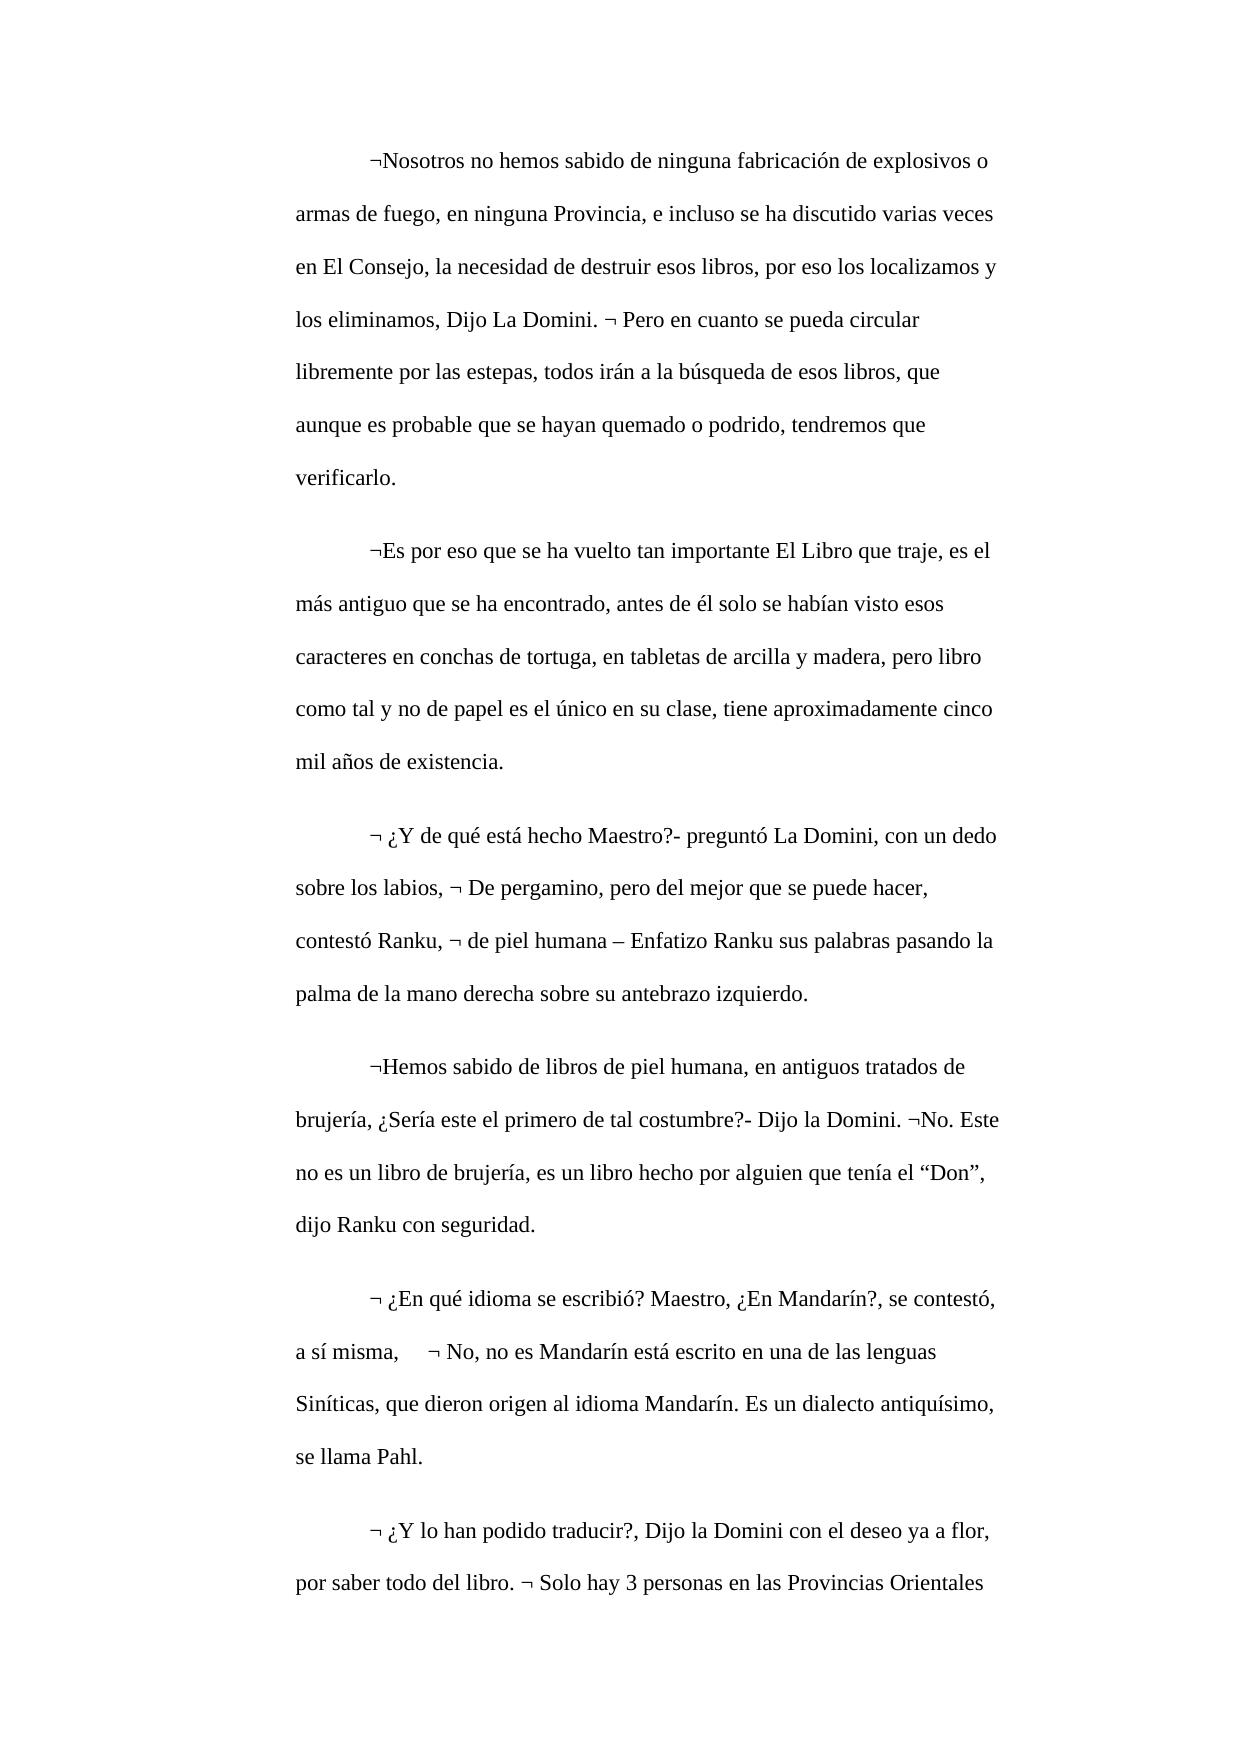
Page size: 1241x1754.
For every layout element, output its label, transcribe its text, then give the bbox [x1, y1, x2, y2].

text ¬Nosotros no hemos sabido de ninguna fabricación de explosivos o armas de fuego, en ninguna Provincia, e incluso se ha discutido varias veces en El Consejo, la necesidad de destruir esos libros, por eso los localizamos y los eliminamos, Dijo La Domini. ¬ Pero en cuanto se pueda circular libremente por las estepas, todos irán a la búsqueda de esos libros, que aunque es probable que se hayan quemado o podrido, tendremos que verificarlo. [295, 148, 1004, 490]
text ¬ ¿Y de qué está hecho Maestro?- preguntó La Domini, con un dedo sobre los labios, ¬ De pergamino, pero del mejor que se puede hacer, contestó Ranku, ¬ de piel humana – Enfatizo Ranku sus palabras pasando la palma de la mano derecha sobre su antebrazo izquierdo. [295, 822, 1004, 1006]
text ¬Hemos sabido de libros de piel humana, en antiguos tratados de brujería, ¿Sería este el primero de tal costumbre?- Dijo la Domini. ¬No. Este no es un libro de brujería, es un libro hecho por alguien que tenía el “Don”, dijo Ranku con seguridad. [295, 1053, 1004, 1238]
text ¬Es por eso que se ha vuelto tan importante El Libro que traje, es el más antiguo que se ha encontrado, antes de él solo se habían visto esos caracteres en conchas de tortuga, en tabletas de arcilla y madera, pero libro como tal y no de papel es el único en su clase, tiene aproximadamente cinco mil años de existencia. [295, 537, 1004, 774]
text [295, 1517, 1004, 1596]
text ¬ ¿En qué idioma se escribió? Maestro, ¿En Mandarín?, se contestó, a sí misma, ¬ No, no es Mandarín está escrito en una de las lenguas Siníticas, que dieron origen al idioma Mandarín. Es un dialecto antiquísimo, se llama Pahl. [295, 1285, 1004, 1469]
